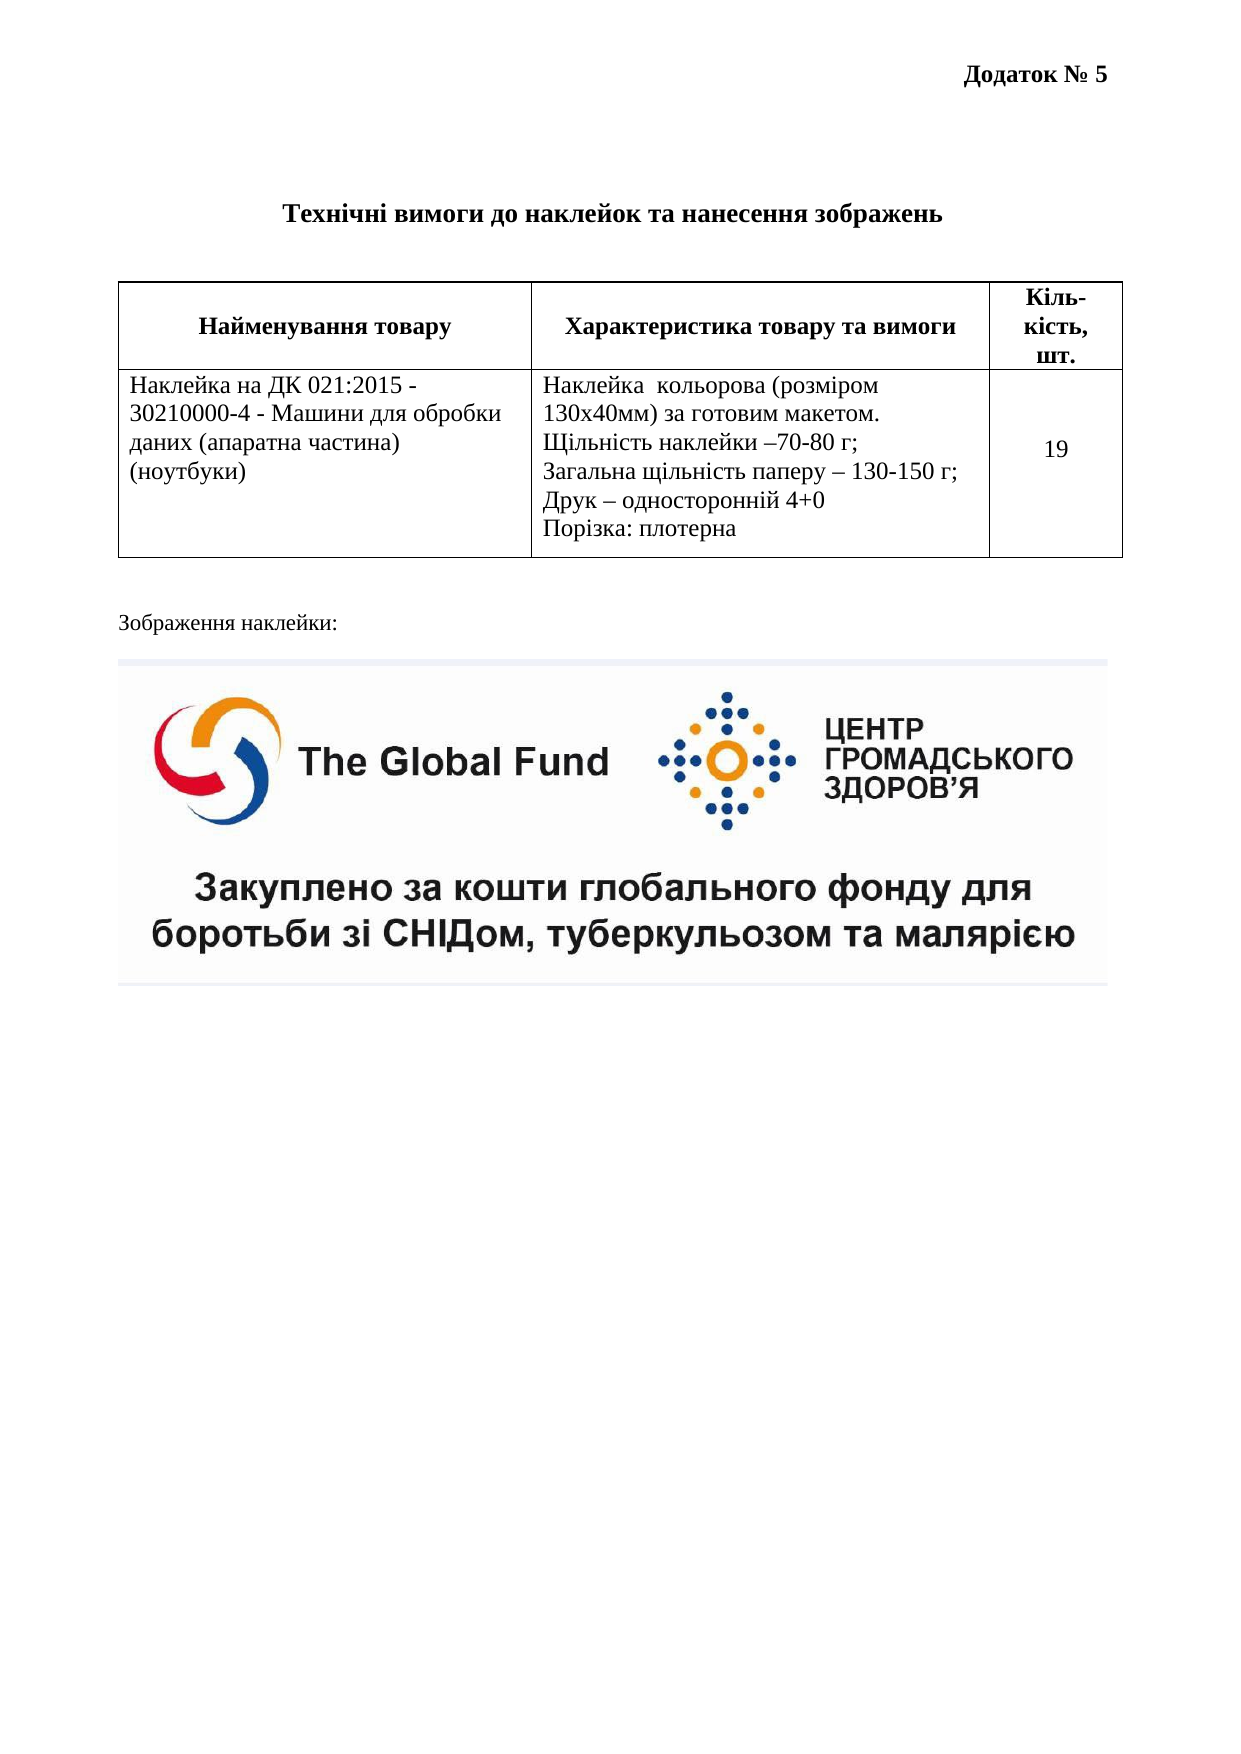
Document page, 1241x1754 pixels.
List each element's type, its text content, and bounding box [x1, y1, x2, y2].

text Зображення наклейки: [118, 609, 1107, 635]
table_header Найменування товару [119, 283, 531, 369]
text Технічні вимоги до наклейок та нанесення зображень [118, 197, 1107, 229]
table_cell 19 [990, 370, 1122, 557]
picture [118, 659, 1108, 986]
table_header Характеристика товару та вимоги [532, 283, 989, 369]
table_cell Наклейка кольорова (розміром 130х40мм) за готовим макетом. Щільність наклейки –70-80 г; Загальна щільність паперу – 130-150 г; Друк – односторонній 4+0 Порізка: плотерна [532, 370, 989, 557]
table_cell Наклейка на ДК 021:2015 - 30210000-4 - Машини для обробки даних (апаратна частина) (ноутбуки) [119, 370, 531, 557]
table_header Кіль- кість, шт. [990, 283, 1122, 369]
text Додаток № 5 [620, 59, 1107, 88]
